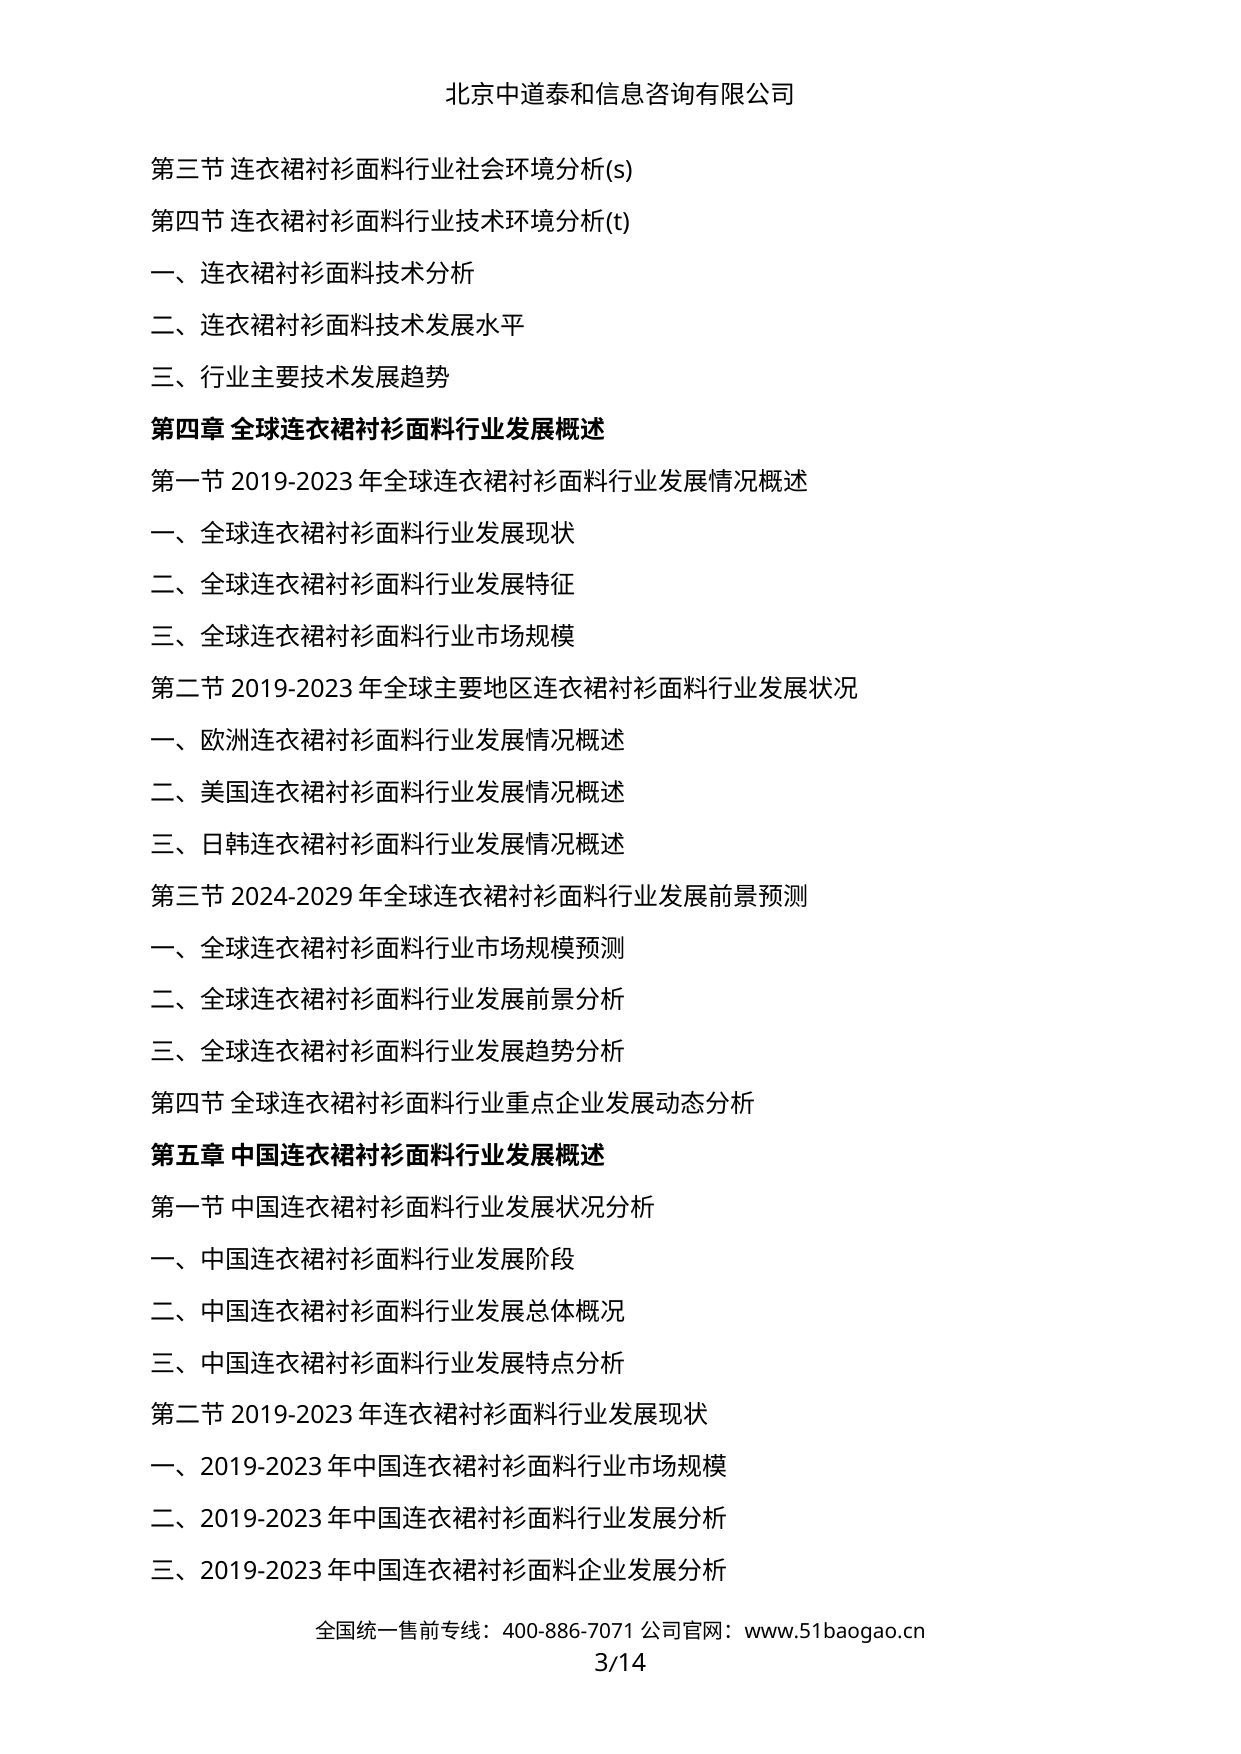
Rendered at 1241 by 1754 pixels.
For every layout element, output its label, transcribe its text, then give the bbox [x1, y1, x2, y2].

text 第四节 连衣裙衬衫面料行业技术环境分析(t) [150, 202, 1090, 238]
text 二、全球连衣裙衬衫面料行业发展前景分析 [150, 980, 1090, 1016]
text 二、美国连衣裙衬衫面料行业发展情况概述 [150, 772, 1090, 809]
text 二、连衣裙衬衫面料技术发展水平 [150, 306, 1090, 342]
text 一、全球连衣裙衬衫面料行业市场规模预测 [150, 928, 1090, 964]
text 第五章 中国连衣裙衬衫面料行业发展概述 [150, 1136, 1090, 1172]
text 二、2019-2023年中国连衣裙衬衫面料行业发展分析 [150, 1499, 1090, 1535]
text 三、全球连衣裙衬衫面料行业市场规模 [150, 617, 1090, 653]
text 一、2019-2023年中国连衣裙衬衫面料行业市场规模 [150, 1447, 1090, 1483]
text 一、欧洲连衣裙衬衫面料行业发展情况概述 [150, 721, 1090, 757]
text 三、日韩连衣裙衬衫面料行业发展情况概述 [150, 824, 1090, 861]
text 三、2019-2023年中国连衣裙衬衫面料企业发展分析 [150, 1551, 1090, 1587]
text 一、连衣裙衬衫面料技术分析 [150, 254, 1090, 290]
text 三、中国连衣裙衬衫面料行业发展特点分析 [150, 1343, 1090, 1379]
text 第一节 2019-2023年全球连衣裙衬衫面料行业发展情况概述 [150, 461, 1090, 497]
text 一、中国连衣裙衬衫面料行业发展阶段 [150, 1239, 1090, 1276]
text 三、全球连衣裙衬衫面料行业发展趋势分析 [150, 1032, 1090, 1068]
text 第三节 2024-2029年全球连衣裙衬衫面料行业发展前景预测 [150, 876, 1090, 912]
text 第一节 中国连衣裙衬衫面料行业发展状况分析 [150, 1187, 1090, 1224]
text 第二节 2019-2023年连衣裙衬衫面料行业发展现状 [150, 1395, 1090, 1431]
text 二、全球连衣裙衬衫面料行业发展特征 [150, 565, 1090, 601]
text 第四章 全球连衣裙衬衫面料行业发展概述 [150, 409, 1090, 446]
text 三、行业主要技术发展趋势 [150, 357, 1090, 394]
text 一、全球连衣裙衬衫面料行业发展现状 [150, 513, 1090, 549]
text 第四节 全球连衣裙衬衫面料行业重点企业发展动态分析 [150, 1084, 1090, 1120]
text 第三节 连衣裙衬衫面料行业社会环境分析(s) [150, 150, 1090, 186]
text 第二节 2019-2023年全球主要地区连衣裙衬衫面料行业发展状况 [150, 669, 1090, 705]
text 二、中国连衣裙衬衫面料行业发展总体概况 [150, 1291, 1090, 1327]
